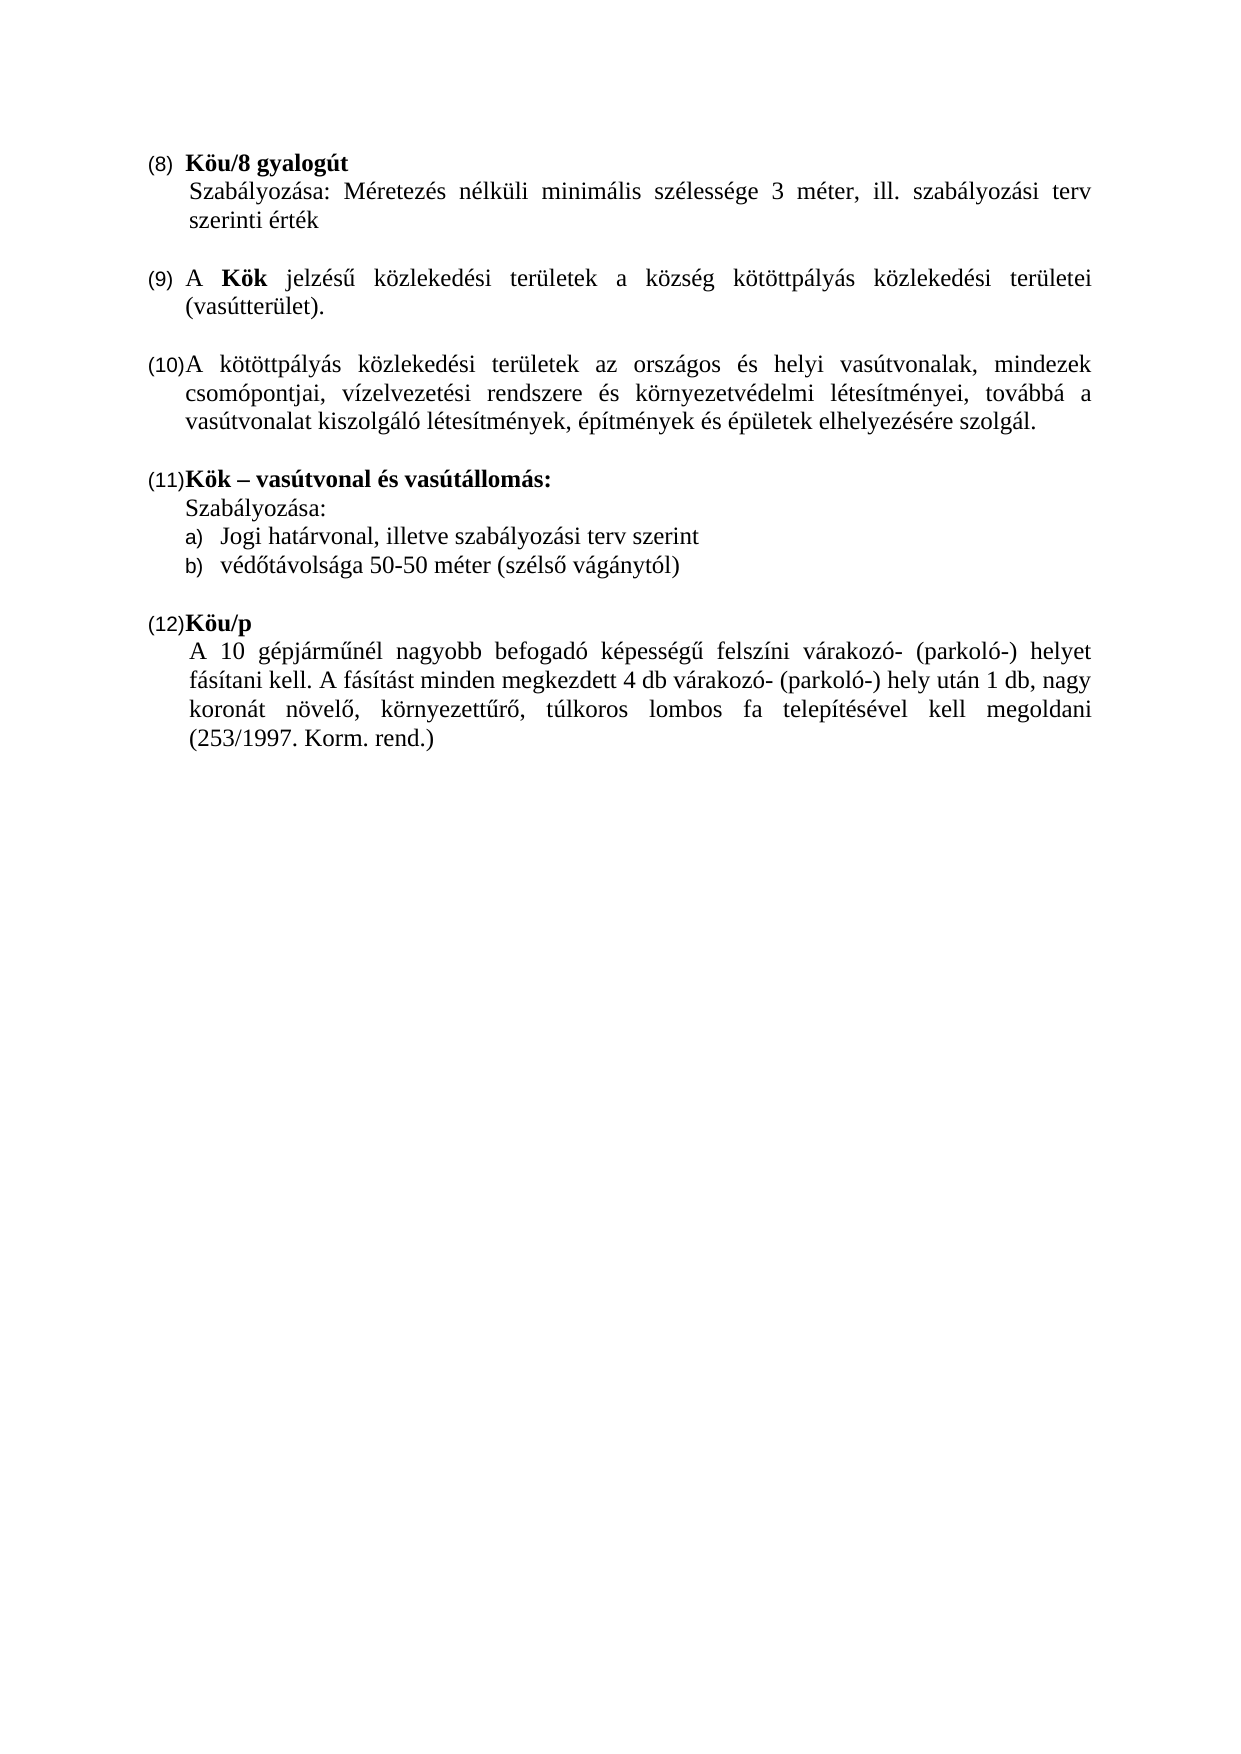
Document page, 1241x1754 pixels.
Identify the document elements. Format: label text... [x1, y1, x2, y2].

list A Kök jelzésű közlekedési területek a község kötöttpályás közlekedési területei (vasútterület). [148, 263, 1093, 320]
list védőtávolsága 50- (szélső vágánytól) [185, 550, 1093, 579]
list Kök – vasútvonal és vasútállomás: [148, 464, 1093, 493]
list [189, 176, 1093, 234]
list Köu/8 gyalogút [148, 148, 1093, 176]
list A 10 gépjárműnél nagyobb befogadó képességű felszíni várakozó- (parkoló-) helyet fásítani kell. A fásítást minden megkezdett 4 db várakozó- (parkoló-) hely után 1 db, nagy koronát növelő, környezettűrő, túlkoros lombos fa telepítésével kell megoldani (253/1997. Korm. rend.) [189, 636, 1093, 751]
list Köu/p [148, 608, 1093, 636]
list A kötöttpályás közlekedési területek az országos és helyi vasútvonalak, mindezek csomópontjai, vízelvezetési rendszere és környezetvédelmi létesítményei, továbbá a vasútvonalat kiszolgáló létesítmények, építmények és épületek elhelyezésére szolgál. [148, 349, 1093, 435]
list Szabályozása: [185, 493, 1093, 521]
list Jogi határvonal, illetve szabályozási terv szerint [185, 521, 1093, 550]
